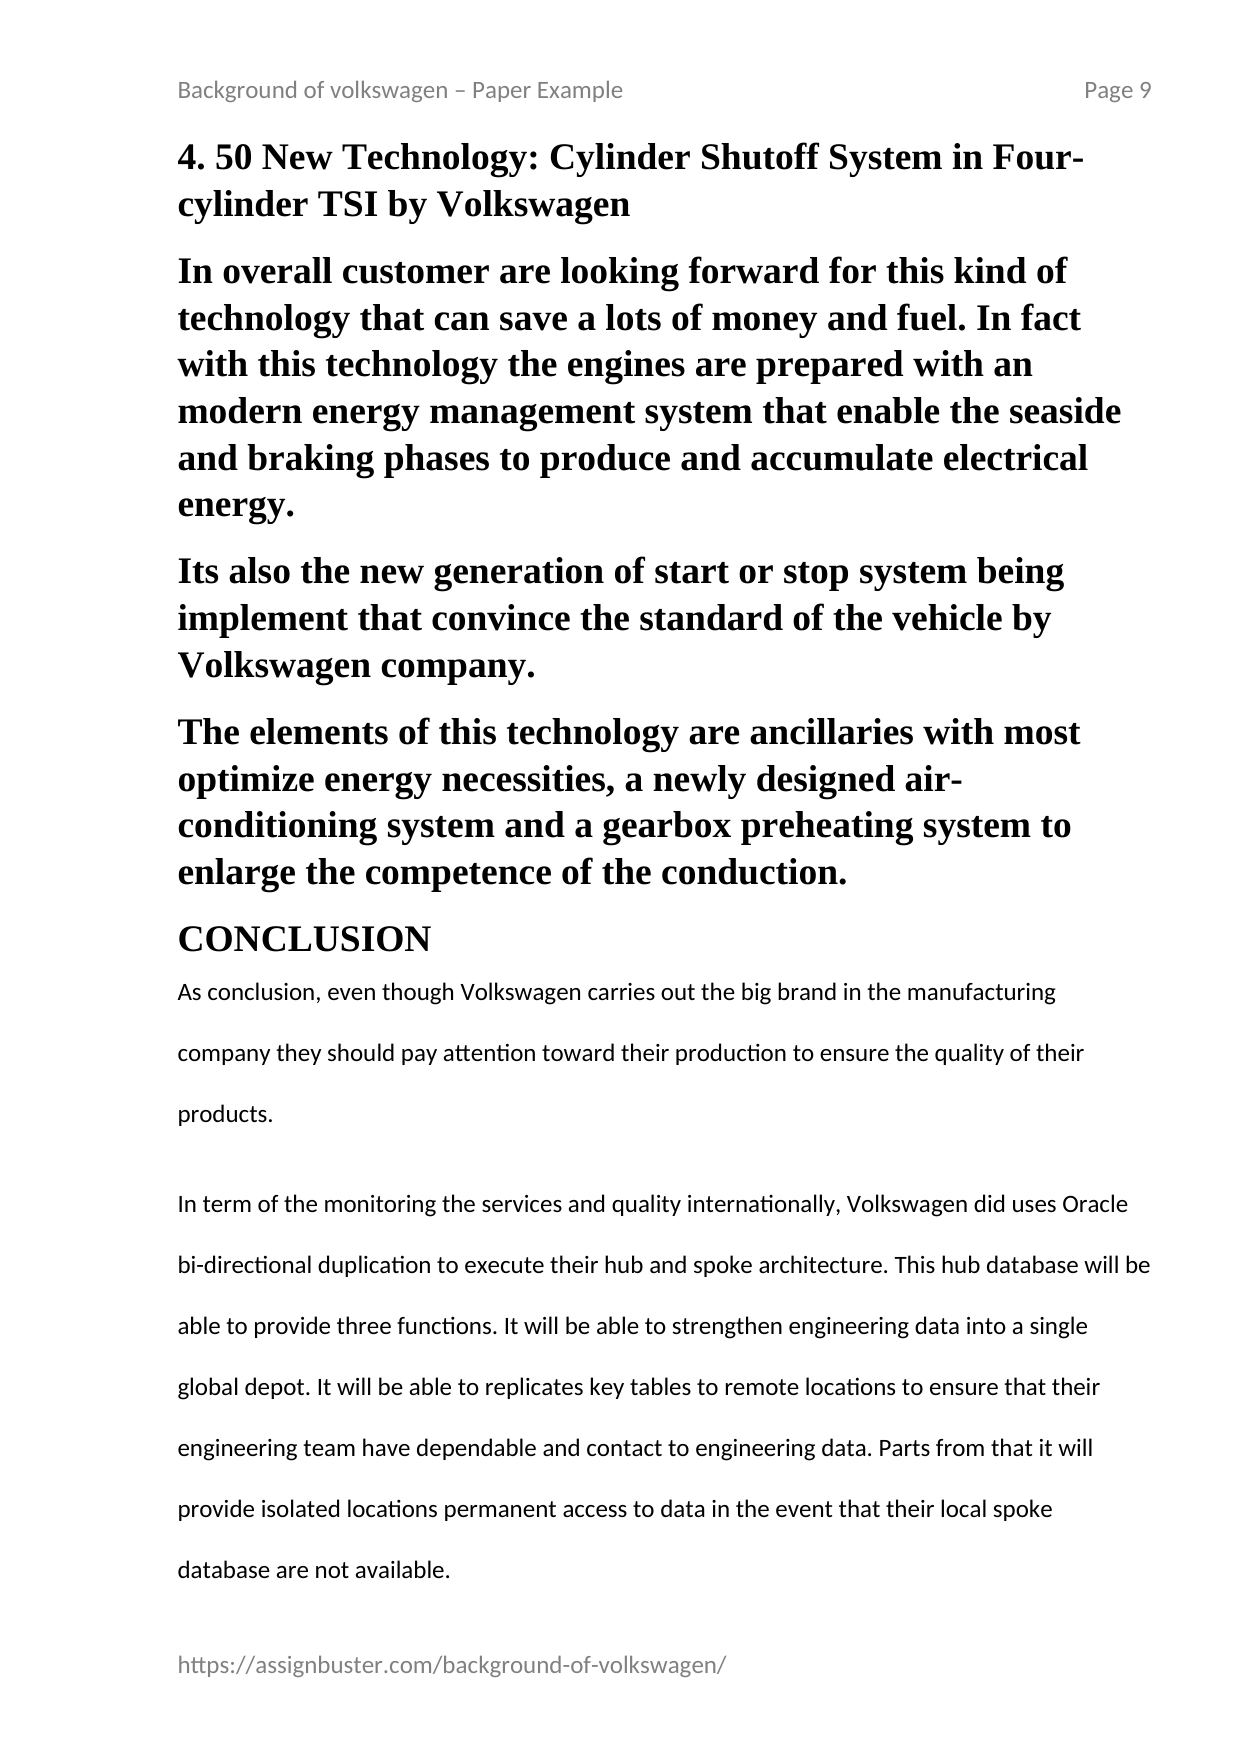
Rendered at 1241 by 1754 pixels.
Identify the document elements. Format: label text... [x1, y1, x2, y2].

subtitle CONCLUSION [177, 917, 1152, 960]
text As conclusion, even though Volkswagen carries out the big brand in the manufacturing company they should pay attention toward their production to ensure the quality of their products. [177, 976, 1152, 1128]
subtitle Its also the new generation of start or stop system being implement that convince the standard of the vehicle by Volkswagen company. [177, 549, 1152, 685]
subtitle The elements of this technology are ancillaries with most optimize energy necessities, a newly designed air-conditioning system and a gearbox preheating system to enlarge the competence of the conduction. [177, 709, 1152, 892]
subtitle 4. 50 New Technology: Cylinder Shutoff System in Four-cylinder TSI by Volkswagen [177, 135, 1152, 224]
text In term of the monitoring the services and quality internationally, Volkswagen did uses Oracle bi-directional duplication to execute their hub and spoke architecture. This hub database will be able to provide three functions. It will be able to strengthen engineering data into a single global depot. It will be able to replicates key tables to remote locations to ensure that their engineering team have dependable and contact to engineering data. Parts from that it will provide isolated locations permanent access to data in the event that their local spoke database are not available. [177, 1188, 1152, 1585]
subtitle In overall customer are looking forward for this kind of technology that can save a lots of money and fuel. In fact with this technology the engines are prepared with an modern energy management system that enable the seaside and braking phases to produce and accumulate electrical energy. [177, 249, 1152, 525]
